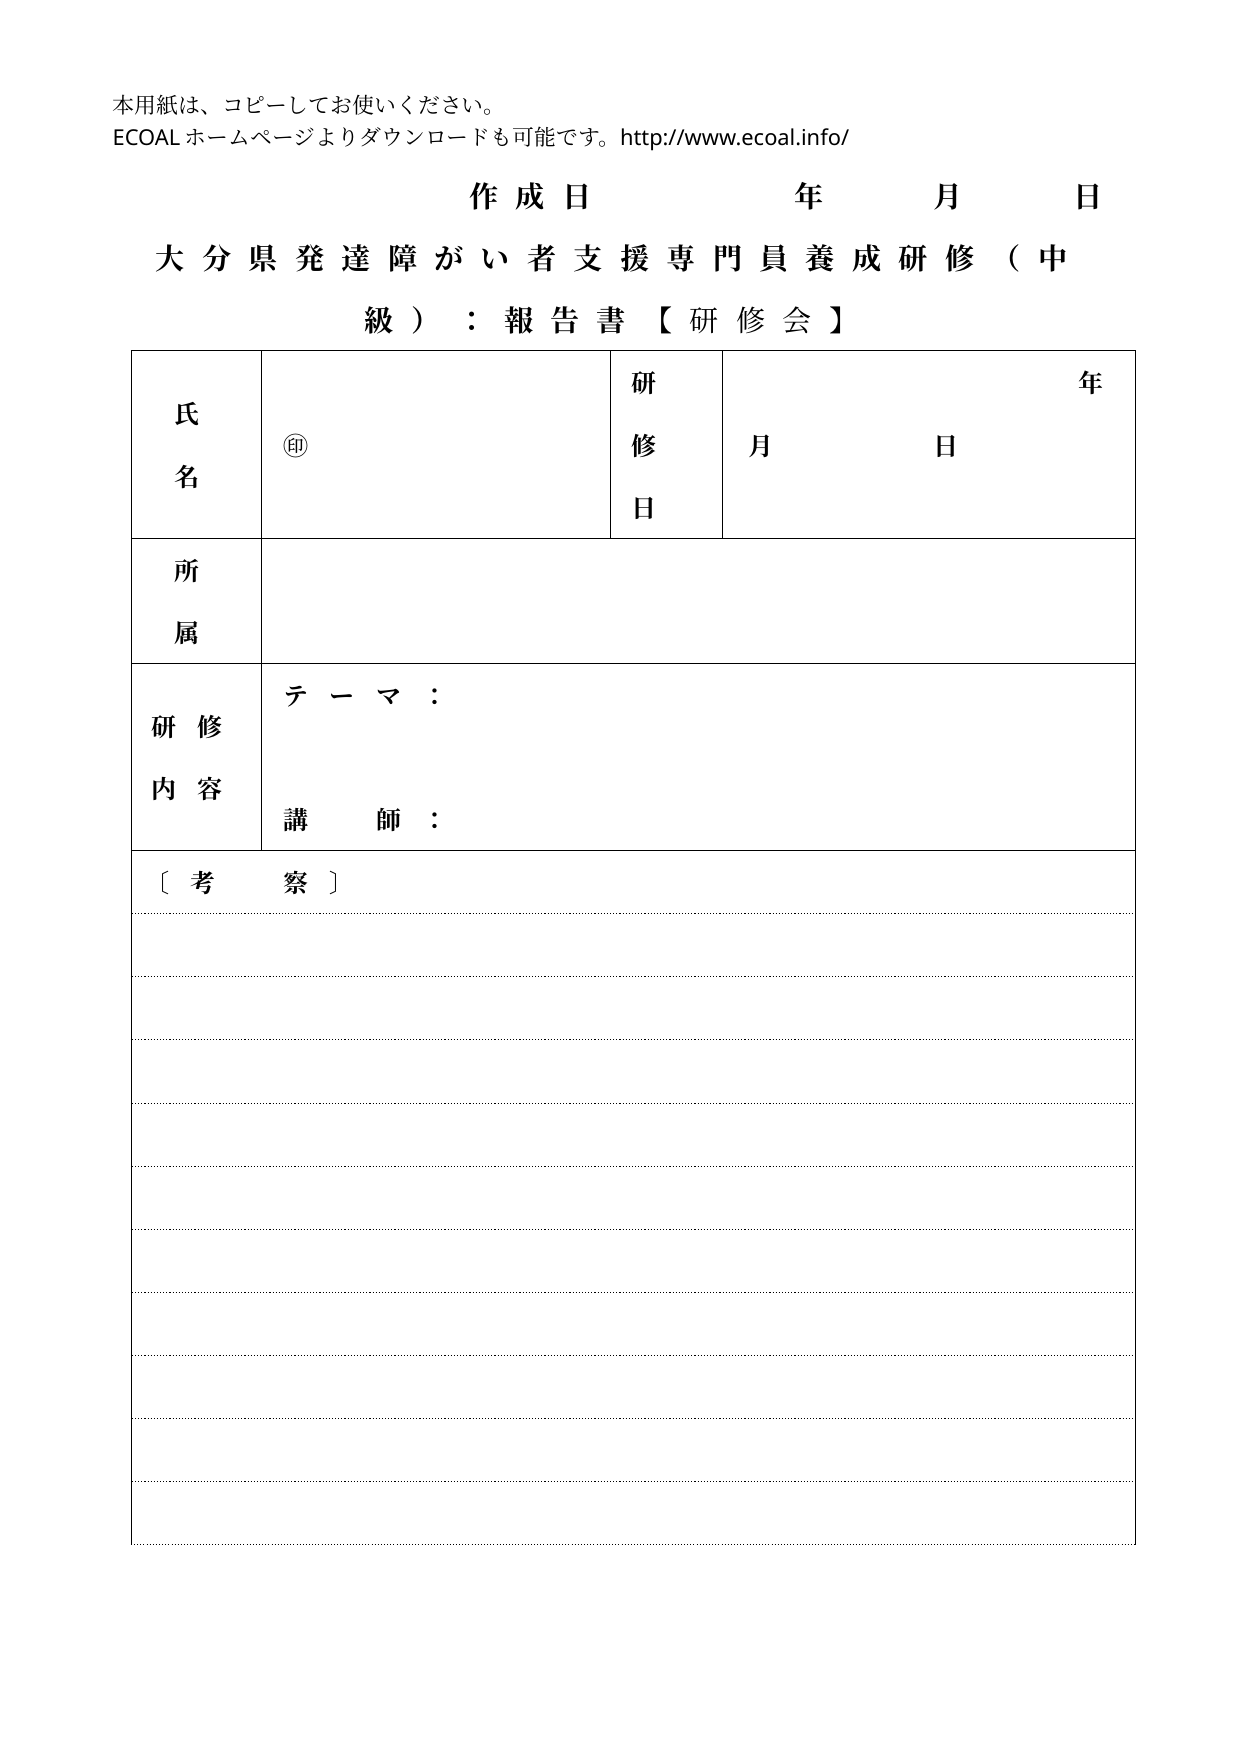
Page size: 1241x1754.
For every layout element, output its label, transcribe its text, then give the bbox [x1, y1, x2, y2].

text 作成日 年 月 日 [121, 164, 1119, 226]
table_header ㊞ [262, 351, 610, 537]
table_cell 〔考 察〕 [132, 851, 1135, 913]
table_cell [132, 1103, 1135, 1166]
table_cell 研修内容 [132, 664, 261, 850]
table_cell [132, 1166, 1135, 1229]
table_cell 所 属 [132, 539, 261, 663]
table_header 研修日 [611, 351, 722, 537]
table_cell [132, 913, 1135, 976]
table_cell [132, 1229, 1135, 1292]
table_cell [132, 1292, 1135, 1355]
table_cell [132, 1039, 1135, 1102]
text 大分県発達障がい者支援専門員養成研修（中級）：報告書【研修会】 [121, 226, 1119, 350]
table_header 年 月 日 [723, 351, 1135, 537]
table_cell [132, 1418, 1135, 1481]
table_header 氏 名 [132, 351, 261, 537]
table_cell [132, 1355, 1135, 1418]
table_cell [262, 539, 1135, 663]
table_cell [132, 976, 1135, 1039]
table_cell [132, 1481, 1135, 1544]
table_cell テーマ： 講 師： [262, 664, 1135, 850]
